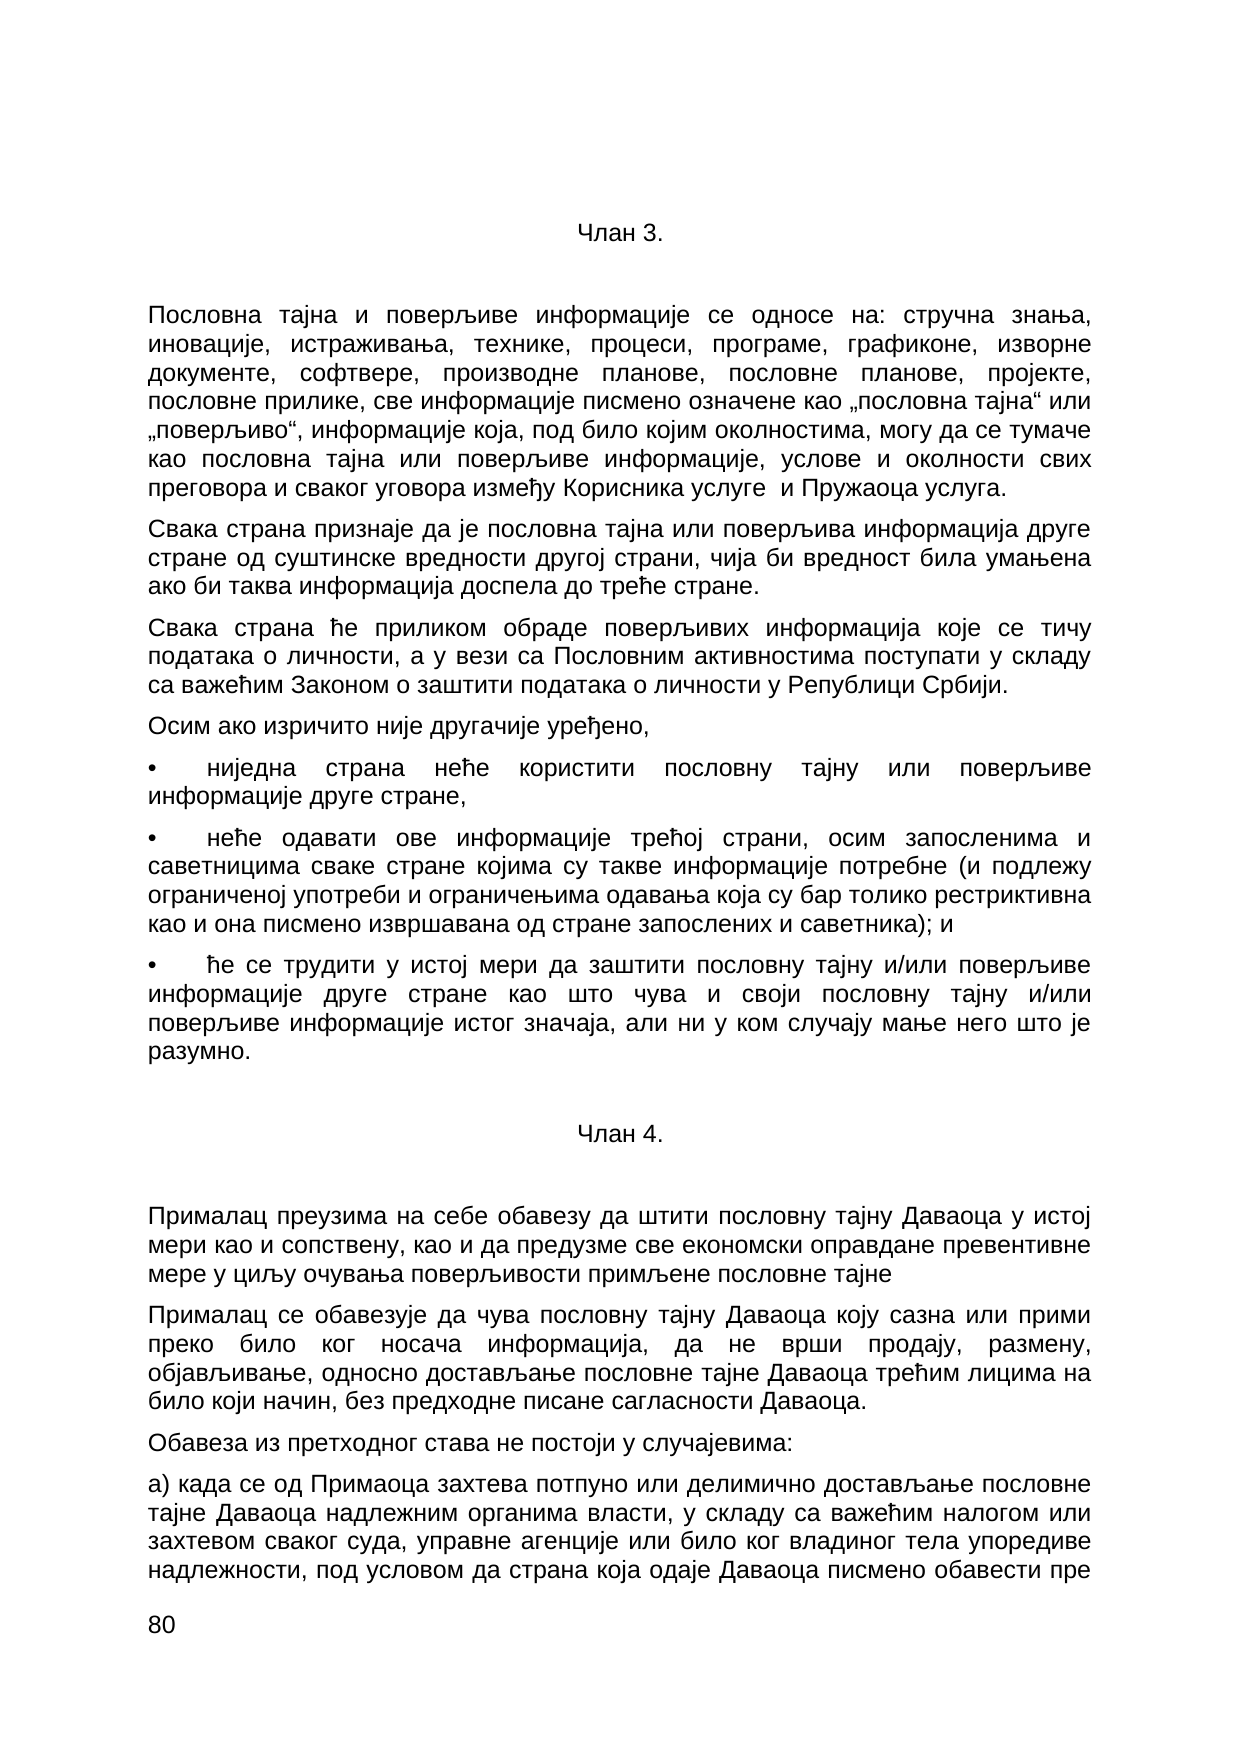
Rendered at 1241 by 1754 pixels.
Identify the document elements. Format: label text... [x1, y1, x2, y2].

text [148, 1469, 1093, 1584]
text Прималац се обавезује да чува пословну тајну Даваоца коју сазна или прими преко било ког носача информација, да не врши продају, размену, објављивање, односно достављање пословне тајне Даваоца трећим лицима на било који начин, без предходне писане сагласности Даваоца. [148, 1300, 1093, 1415]
text Свака страна признаје да је пословна тајна или поверљива информација друге стране од суштинске вредности другој страни, чија би вредност била умањена ако би таква информација доспела до треће стране. [148, 514, 1093, 600]
text Пословна тајна и поверљиве информације се односе на: стручна знања, иновације, истраживања, технике, процеси, програмe, графиконe, изворнe документe, софтверe, производнe плановe, пословнe плановe, пројектe, пословне прилике, све информације писмено означене као „пословна тајна“ или „поверљиво“, информације која, под било којим околностима, могу да се тумаче као пословна тајна или поверљиве информације, услове и околности свих преговора и сваког уговора између Корисника услуге и Пружаоца услуга. [148, 300, 1093, 501]
text Свака страна ће приликом обраде поверљивих информација које се тичу података о личности, а у вези са Пословним активностима поступати у складу са важећим Законом о заштити података о личности у Републици Србији. [148, 612, 1093, 699]
text Обавеза из претходног става не постоји у случајевима: [148, 1427, 1093, 1456]
text • ће се трудити у истој мери да заштити пословну тајну и/или поверљиве информације друге стране као што чува и своји пословну тајну и/или поверљиве информације истог значаја, али ни у ком случају мање него што је разумно. [148, 950, 1093, 1065]
text Члан 4. [148, 1119, 1093, 1147]
text • неће одавати ове информације трећој страни, осим запосленима и саветницима сваке стране којима су такве информације потребне (и подлежу ограниченој употреби и ограничењима одавања која су бар толико рестриктивна као и она писмено извршавана од стране запослених и саветника); и [148, 822, 1093, 937]
text Прималац преузима на себе обавезу да штити пословну тајну Даваоца у истој мери као и сопствену, као и да предузме све економски оправдане превентивне мере у циљу очувања поверљивости примљене пословне тајне [148, 1201, 1093, 1287]
text Осим ако изричито није другачије уређено, [148, 711, 1093, 740]
text Члан 3. [148, 217, 1093, 246]
text • ниједна страна неће користити пословну тајну или поверљиве информације друге стране, [148, 752, 1093, 810]
